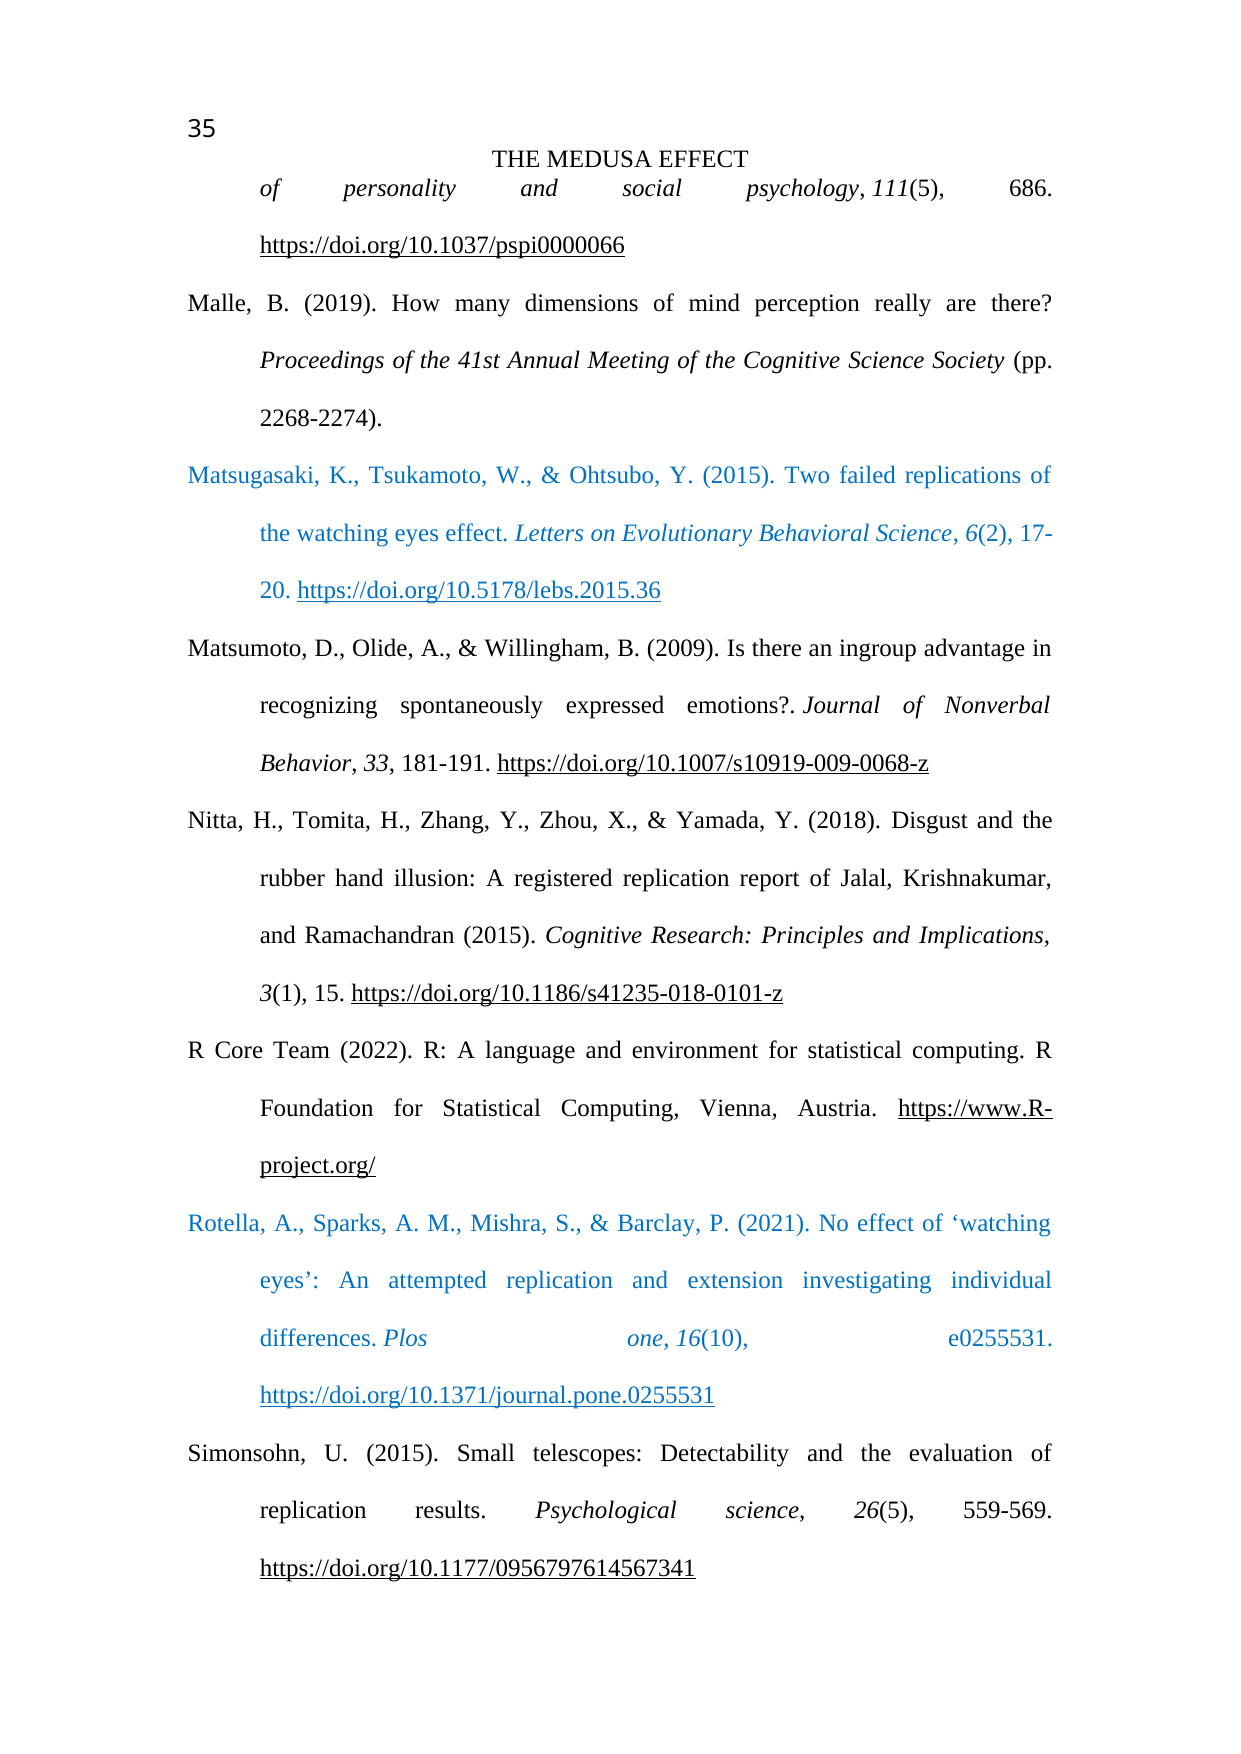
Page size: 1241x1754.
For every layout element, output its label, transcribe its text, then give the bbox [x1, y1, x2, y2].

text Rotella, A., Sparks, A. M., Mishra, S., & Barclay, P. (2021). No effect of ‘watching eyes’: An attempted replication and extension investigating individual differences. Plos one, 16(10), e0255531. https://doi.org/10.1371/journal.pone.0255531 [187, 1208, 1053, 1409]
text Simonsohn, U. (2015). Small telescopes: Detectability and the evaluation of replication results. Psychological science, 26(5), 559-569. https://doi.org/10.1177/0956797614567341 [187, 1438, 1053, 1582]
text Matsugasaki, K., Tsukamoto, W., & Ohtsubo, Y. (2015). Two failed replications of the watching eyes effect. Letters on Evolutionary Behavioral Science, 6(2), 17-20. https://doi.org/10.5178/lebs.2015.36 [187, 461, 1053, 604]
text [187, 173, 1053, 259]
text Nitta, H., Tomita, H., Zhang, Y., Zhou, X., & Yamada, Y. (2018). Disgust and the rubber hand illusion: A registered replication report of Jalal, Krishnakumar, and Ramachandran (2015). Cognitive Research: Principles and Implications, 3(1), 15. https://doi.org/10.1186/s41235-018-0101-z [187, 806, 1053, 1007]
text Malle, B. (2019). How many dimensions of mind perception really are there? Proceedings of the 41st Annual Meeting of the Cognitive Science Society (pp. 2268-2274). [187, 288, 1053, 432]
text R Core Team (2022). R: A language and environment for statistical computing. R Foundation for Statistical Computing, Vienna, Austria. https://www.R-project.org/ [187, 1036, 1053, 1179]
text Matsumoto, D., Olide, A., & Willingham, B. (2009). Is there an ingroup advantage in recognizing spontaneously expressed emotions?. Journal of Nonverbal Behavior, 33, 181-191. https://doi.org/10.1007/s10919-009-0068-z [187, 633, 1053, 777]
